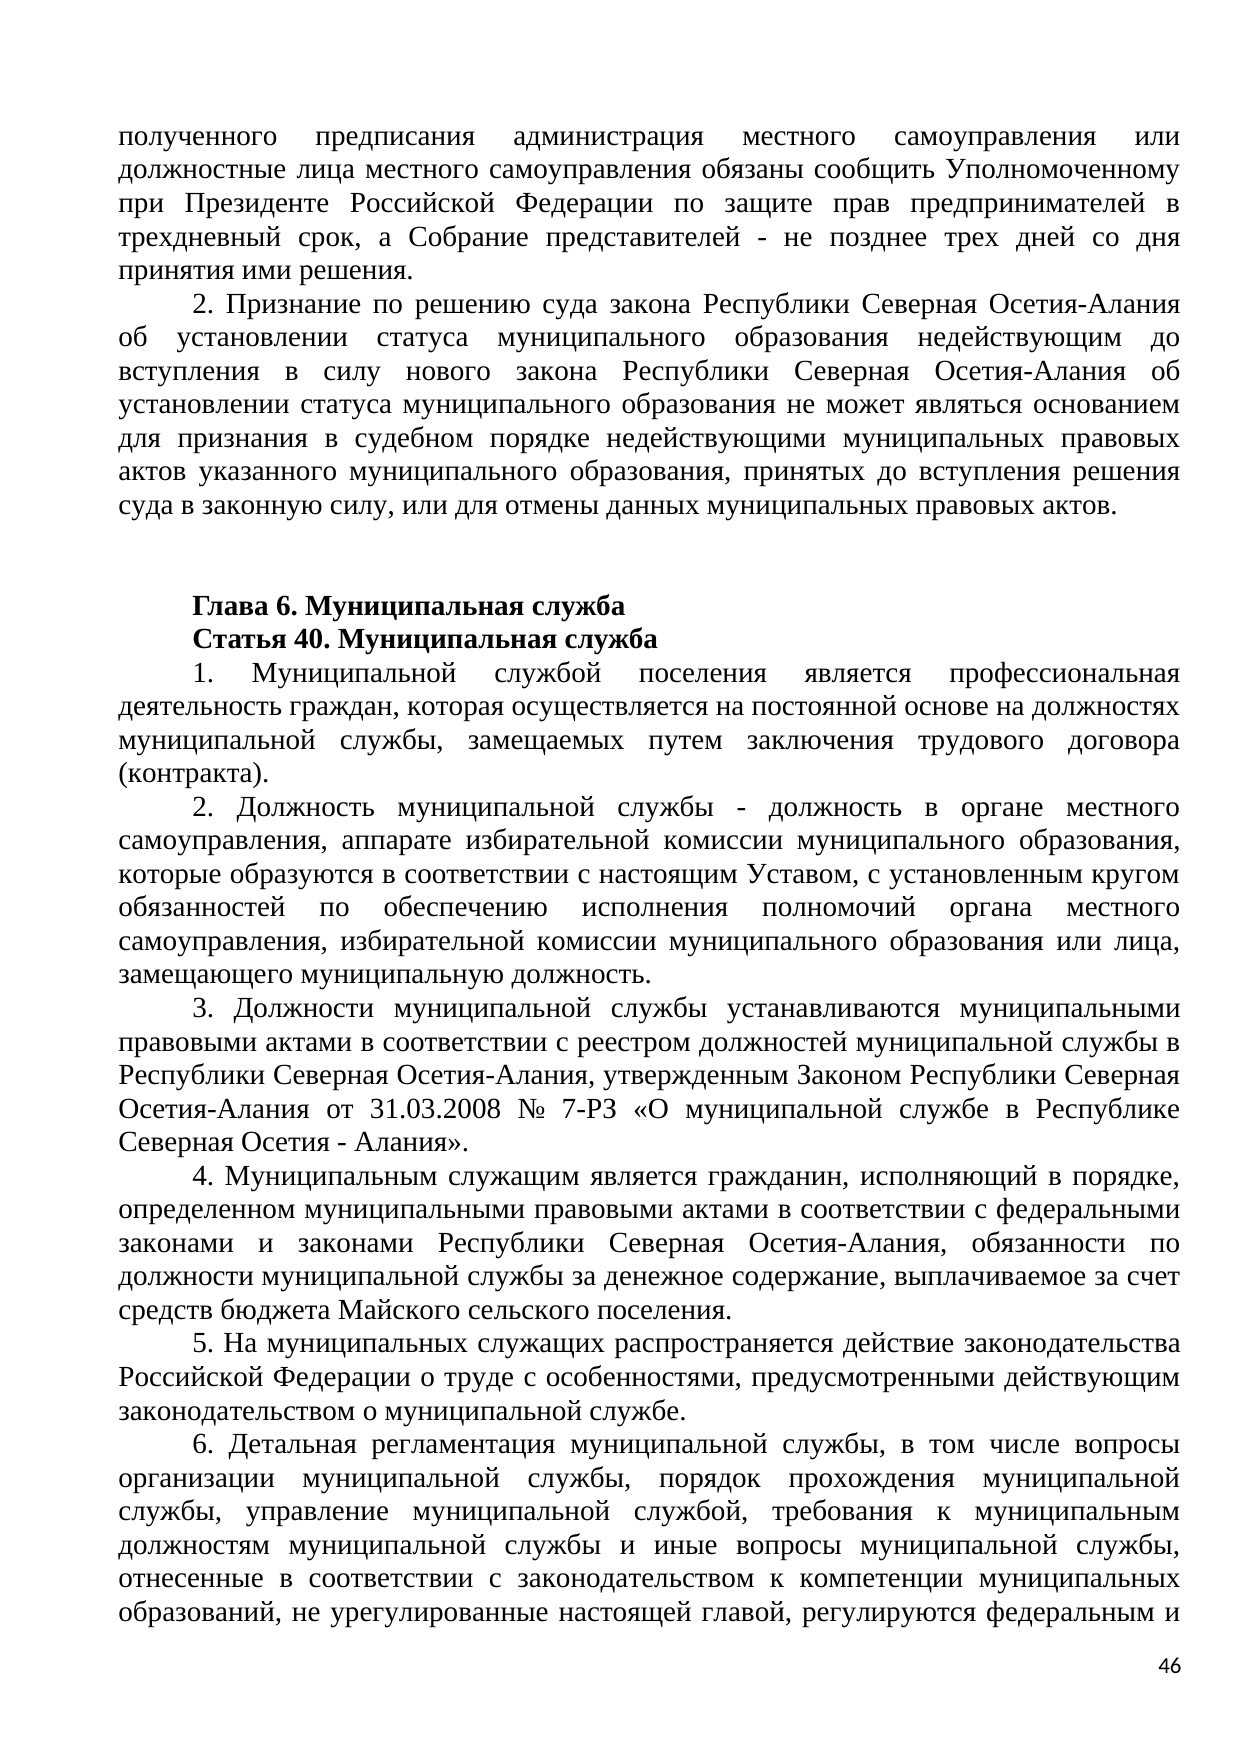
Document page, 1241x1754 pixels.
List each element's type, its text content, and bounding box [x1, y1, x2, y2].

text 5. На муниципальных служащих распространяется действие законодательства Российской Федерации о труде с особенностями, предусмотренными действующим законодательством о муниципальной службе. [118, 1326, 1181, 1426]
text 4. Муниципальным служащим является гражданин, исполняющий в порядке, определенном муниципальными правовыми актами в соответствии с федеральными законами и законами Республики Северная Осетия-Алания, обязанности по должности муниципальной службы за денежное содержание, выплачиваемое за счет средств бюджета Майского сельского поселения. [118, 1158, 1181, 1326]
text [118, 1426, 1181, 1627]
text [118, 118, 1181, 286]
text 1. Муниципальной службой поселения является профессиональная деятельность граждан, которая осуществляется на постоянной основе на должностях муниципальной службы, замещаемых путем заключения трудового договора (контракта). [118, 655, 1181, 789]
text 3. Должности муниципальной службы устанавливаются муниципальными правовыми актами в соответствии с реестром должностей муниципальной службы в Республики Северная Осетия-Алания, утвержденным Законом Республики Северная Осетия-Алания от 31.03.2008 № 7-РЗ «О муниципальной службе в Республике Северная Осетия - Алания». [118, 990, 1181, 1158]
subtitle Статья 40. Муниципальная служба [118, 621, 1181, 655]
text 2. Должность муниципальной службы - должность в органе местного самоуправления, аппарате избирательной комиссии муниципального образования, которые образуются в соответствии с настоящим Уставом, с установленным кругом обязанностей по обеспечению исполнения полномочий органа местного самоуправления, избирательной комиссии муниципального образования или лица, замещающего муниципальную должность. [118, 789, 1181, 990]
subtitle Глава 6. Муниципальная служба [118, 588, 1181, 621]
text 2. Признание по решению суда закона Республики Северная Осетия-Алания об установлении статуса муниципального образования недействующим до вступления в силу нового закона Республики Северная Осетия-Алания об установлении статуса муниципального образования не может являться основанием для признания в судебном порядке недействующими муниципальных правовых актов указанного муниципального образования, принятых до вступления решения суда в законную силу, или для отмены данных муниципальных правовых актов. [118, 286, 1181, 521]
